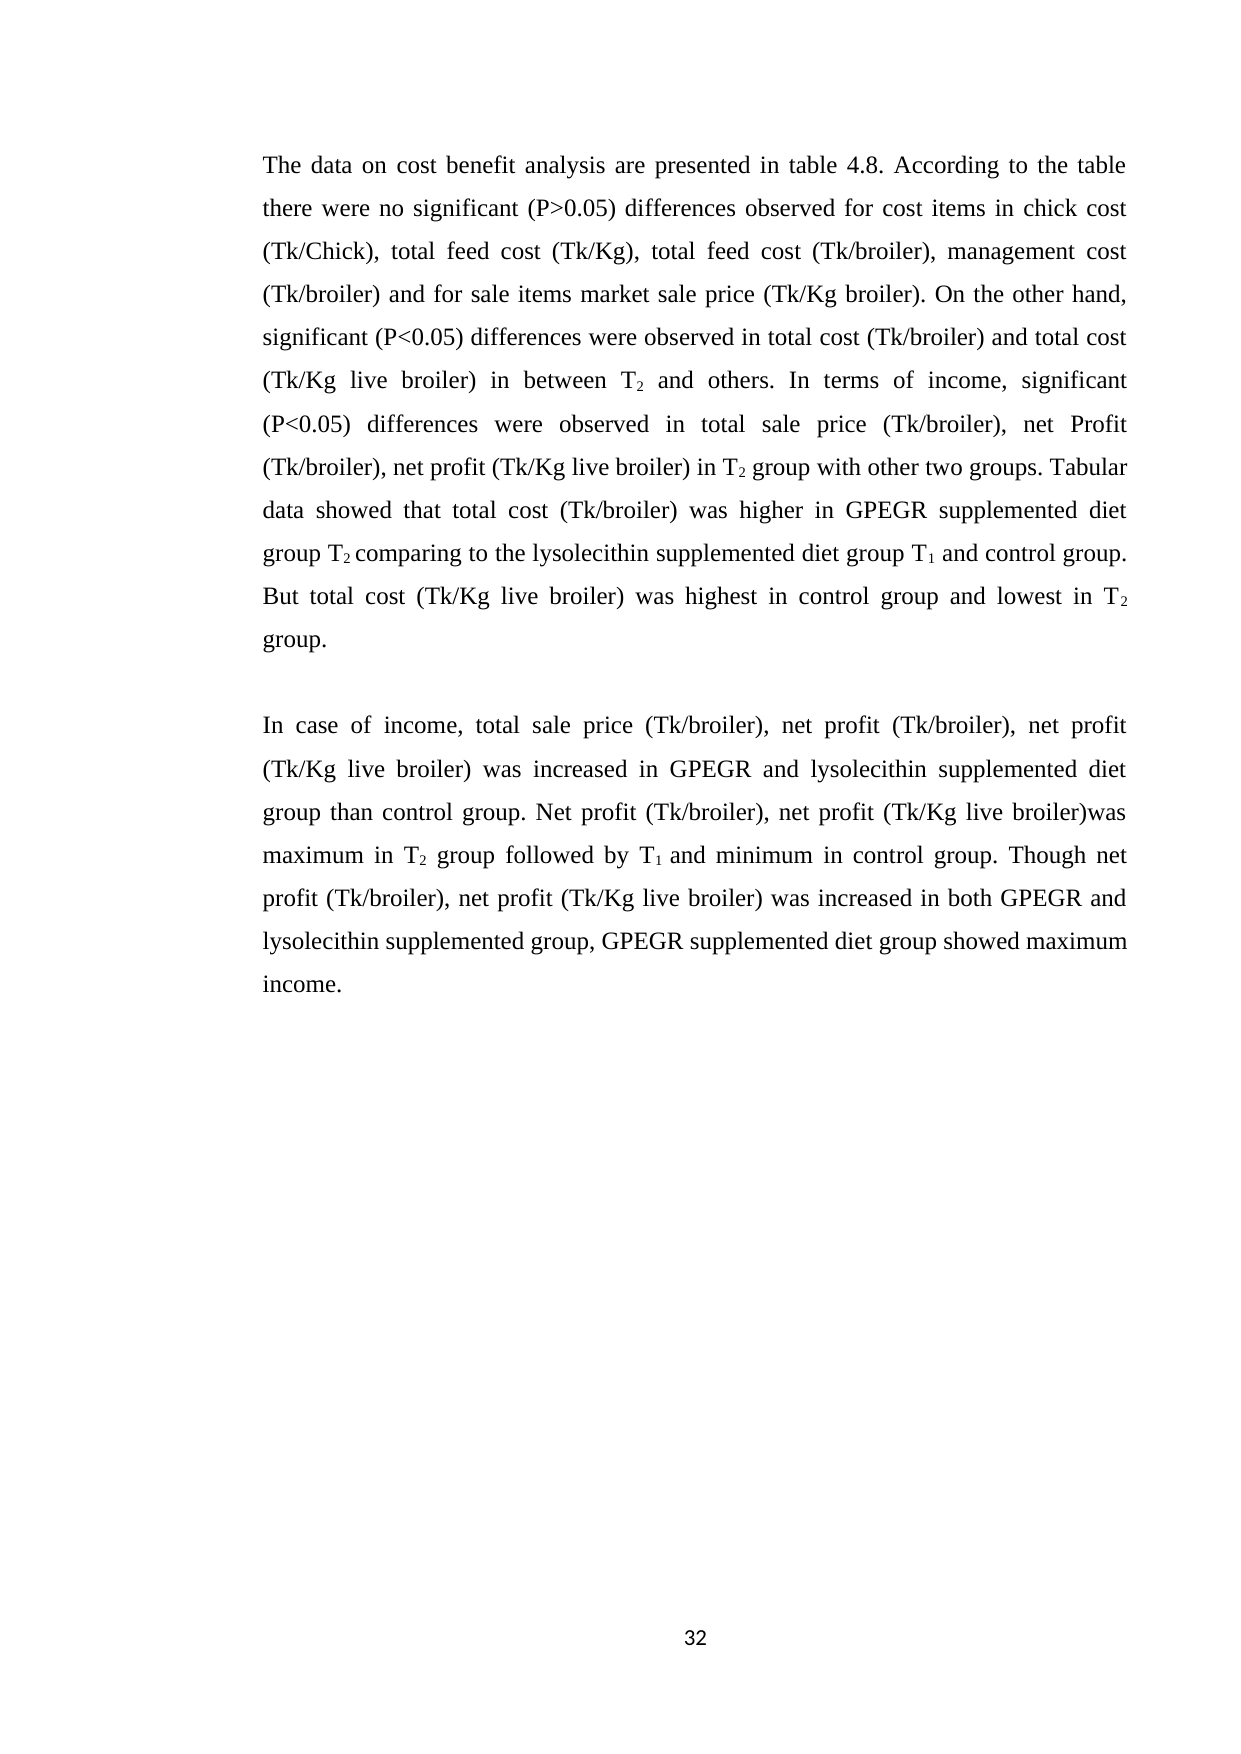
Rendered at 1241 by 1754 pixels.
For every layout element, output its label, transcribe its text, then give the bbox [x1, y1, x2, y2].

text The data on cost benefit analysis are presented in table 4.8. According to the table there were no significant (P>0.05) differences observed for cost items in chick cost (Tk/Chick), total feed cost (Tk/Kg), total feed cost (Tk/broiler), management cost (Tk/broiler) and for sale items market sale price (Tk/Kg broiler). On the other hand, significant (P<0.05) differences were observed in total cost (Tk/broiler) and total cost (Tk/Kg live broiler) in between T2 and others. In terms of income, significant (P<0.05) differences were observed in total sale price (Tk/broiler), net Profit (Tk/broiler), net profit (Tk/Kg live broiler) in T2 group with other two groups. Tabular data showed that total cost (Tk/broiler) was higher in GPEGR supplemented diet group T2 comparing to the lysolecithin supplemented diet group T1 and control group. But total cost (Tk/Kg live broiler) was highest in control group and lowest in T2 group. [262, 150, 1128, 653]
text In case of income, total sale price (Tk/broiler), net profit (Tk/broiler), net profit (Tk/Kg live broiler) was increased in GPEGR and lysolecithin supplemented diet group than control group. Net profit (Tk/broiler), net profit (Tk/Kg live broiler)was maximum in T2 group followed by T1 and minimum in control group. Though net profit (Tk/broiler), net profit (Tk/Kg live broiler) was increased in both GPEGR and lysolecithin supplemented group, GPEGR supplemented diet group showed maximum income. [262, 711, 1128, 998]
